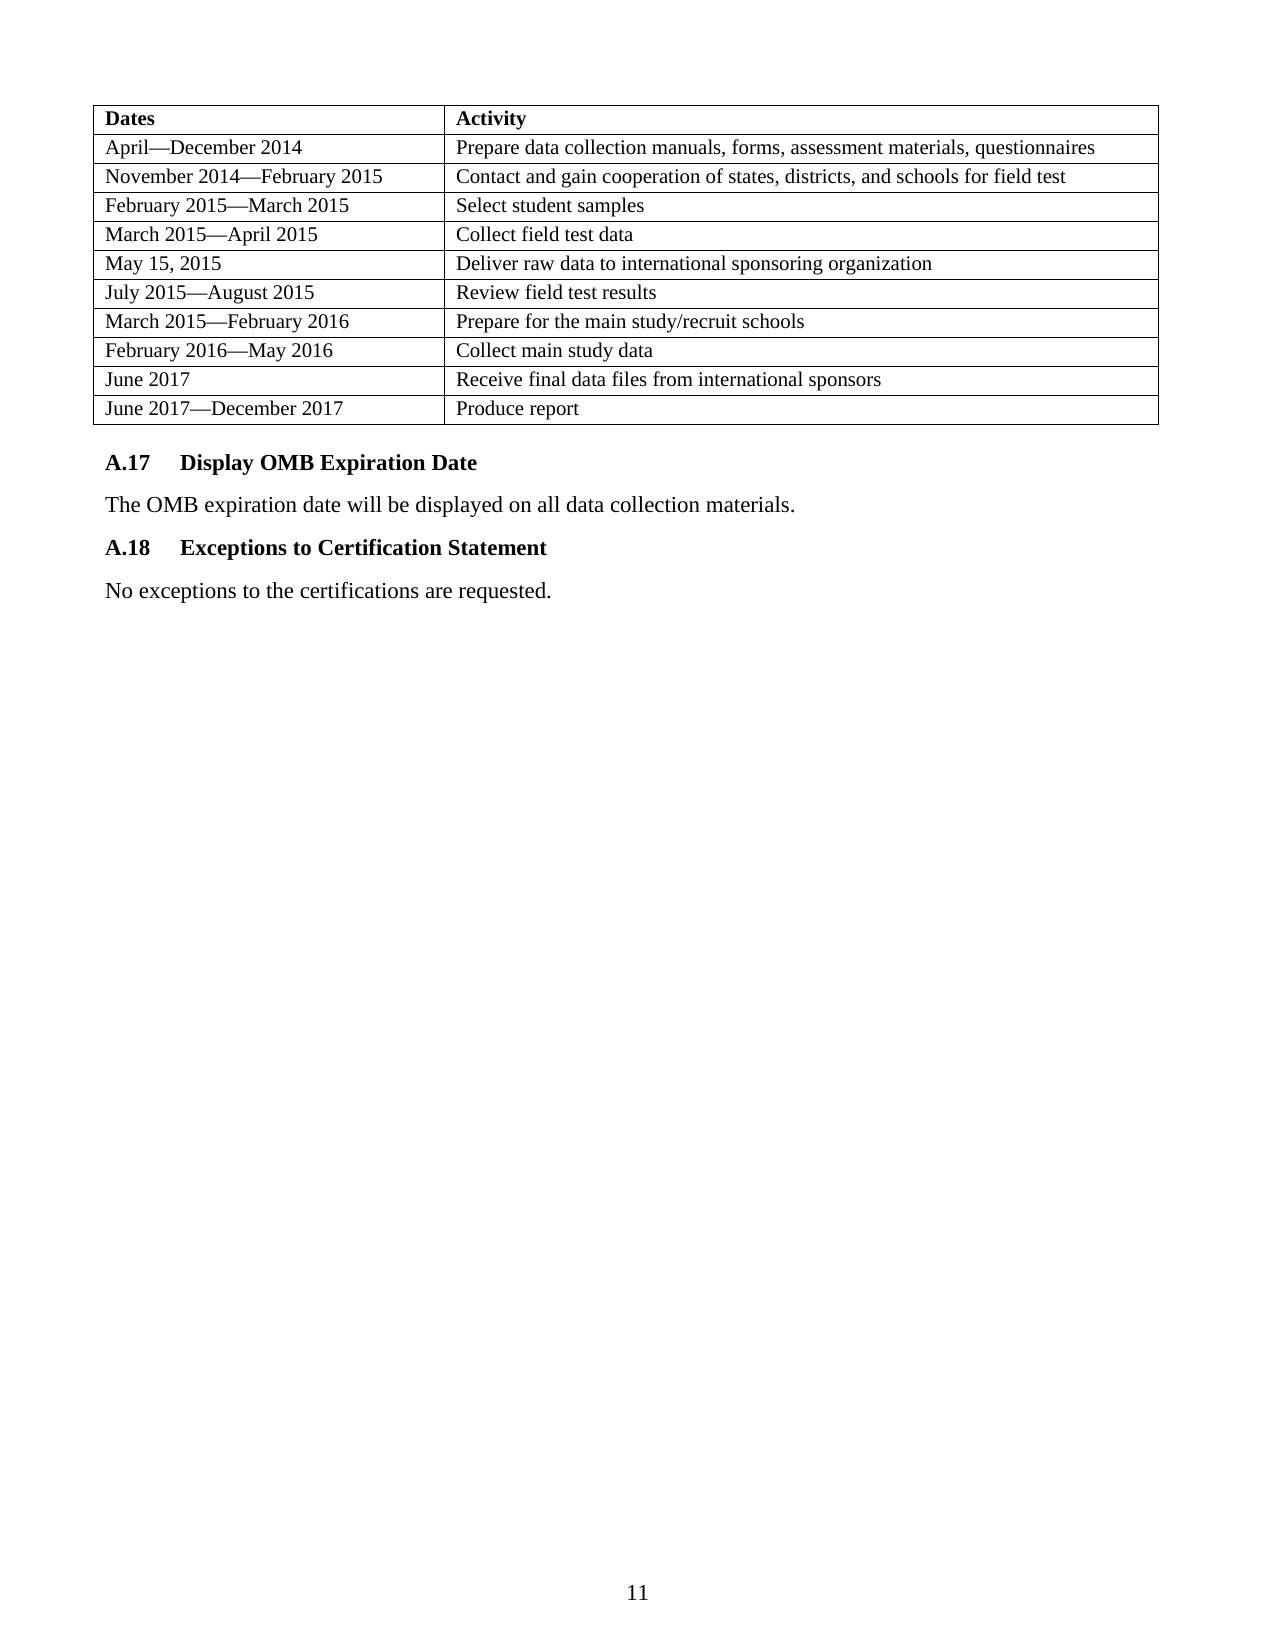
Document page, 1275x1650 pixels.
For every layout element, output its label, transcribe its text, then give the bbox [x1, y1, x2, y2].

table_cell February 2016—May 2016 [94, 338, 444, 366]
table_header Activity [445, 106, 1158, 134]
table_cell March 2015—April 2015 [94, 222, 444, 250]
table_cell Deliver raw data to international sponsoring organization [445, 251, 1158, 279]
table_cell Prepare data collection manuals, forms, assessment materials, questionnaires [445, 135, 1158, 163]
table_cell March 2015—February 2016 [94, 309, 444, 337]
table_cell Prepare for the main study/recruit schools [445, 309, 1158, 337]
table_cell Review field test results [445, 280, 1158, 308]
table_cell Select student samples [445, 193, 1158, 221]
text No exceptions to the certifications are requested. [105, 577, 1170, 603]
table_cell June 2017—December 2017 [94, 396, 444, 423]
table_cell July 2015—August 2015 [94, 280, 444, 308]
table_cell June 2017 [94, 367, 444, 394]
table_cell May 15, 2015 [94, 251, 444, 279]
table_cell April—December 2014 [94, 135, 444, 163]
table_cell Produce report [445, 396, 1158, 423]
table_cell November 2014—February 2015 [94, 164, 444, 192]
table_cell February 2015—March 2015 [94, 193, 444, 221]
text The OMB expiration date will be displayed on all data collection materials. [105, 491, 1170, 518]
table_header Dates [94, 106, 444, 134]
table_cell Collect main study data [445, 338, 1158, 366]
subtitle A.18 Exceptions to Certification Statement [105, 534, 1170, 560]
table_cell Collect field test data [445, 222, 1158, 250]
subtitle A.17 Display OMB Expiration Date [105, 449, 1170, 475]
table_cell Contact and gain cooperation of states, districts, and schools for field test [445, 164, 1158, 192]
table_cell Receive final data files from international sponsors [445, 367, 1158, 394]
